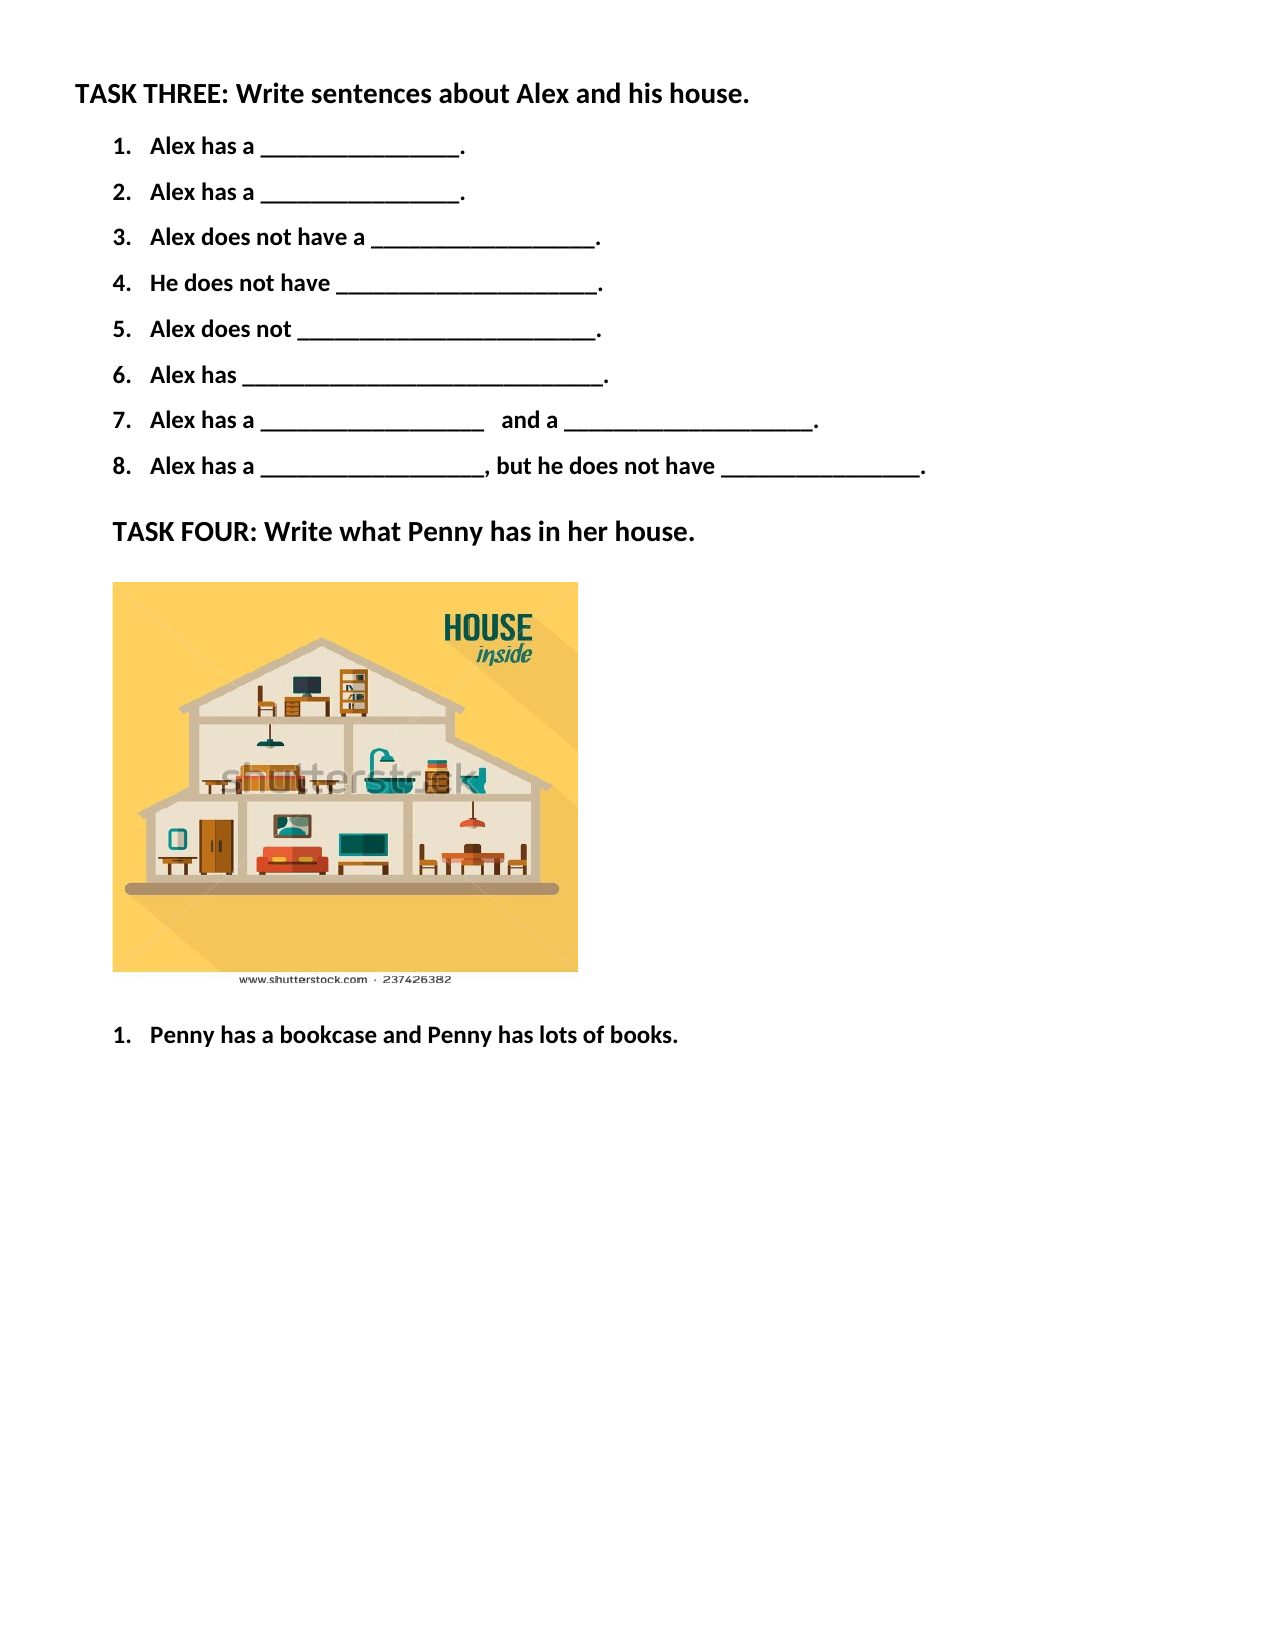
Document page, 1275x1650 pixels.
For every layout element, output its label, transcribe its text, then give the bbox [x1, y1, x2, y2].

list Alex does not ________________________. [112, 313, 1200, 343]
list Penny has a bookcase and Penny has lots of books. [112, 1019, 1200, 1049]
list Alex does not have a __________________. [112, 222, 1200, 252]
list He does not have _____________________. [112, 267, 1200, 298]
picture [112, 582, 579, 989]
list Alex has a __________________ and a ____________________. [112, 404, 1200, 435]
list Alex has a ________________. [112, 130, 1200, 161]
list Alex has _____________________________. [112, 359, 1200, 389]
text TASK FOUR: Write what Penny has in her house. [112, 513, 1200, 548]
list Alex has a ________________. [112, 176, 1200, 206]
text TASK THREE: Write sentences about Alex and his house. [75, 75, 1200, 111]
list Alex has a __________________, but he does not have ________________. [112, 450, 1200, 481]
